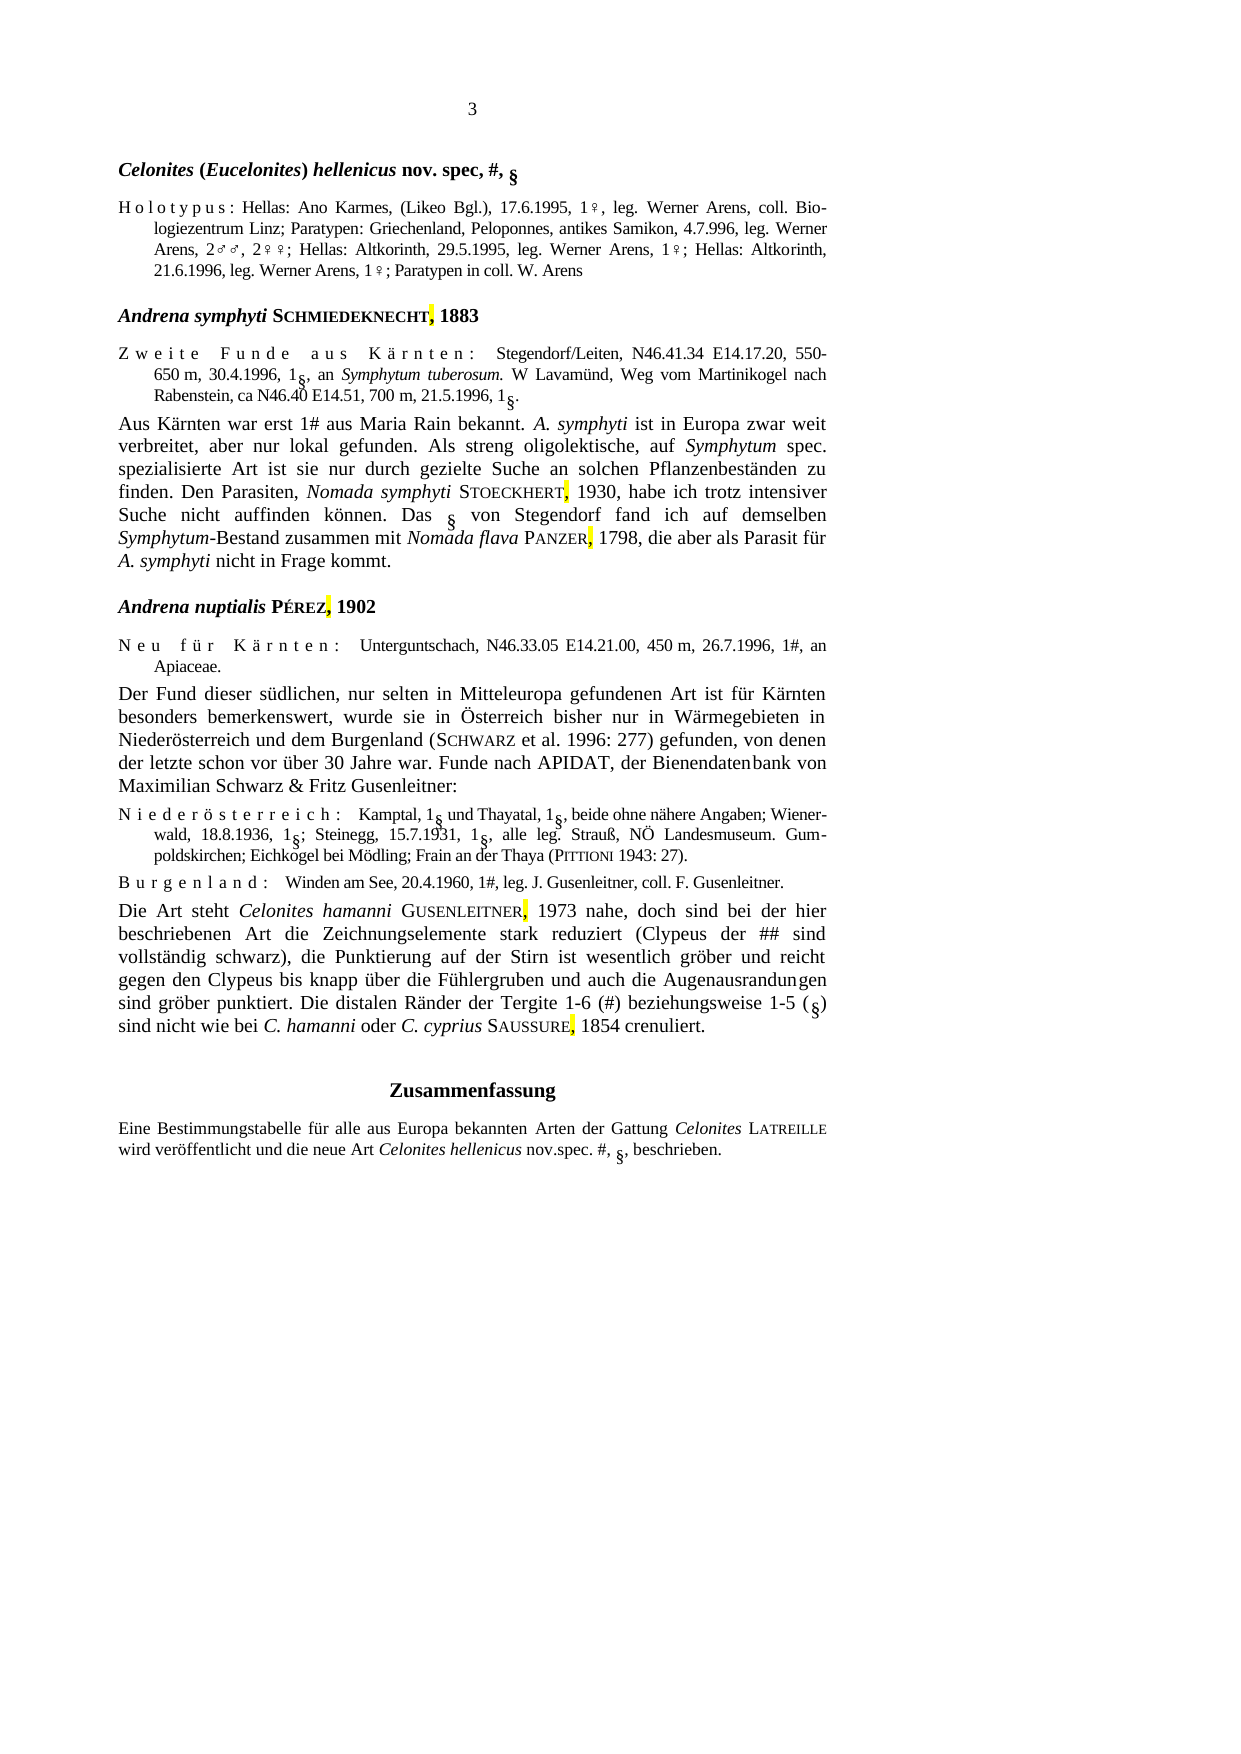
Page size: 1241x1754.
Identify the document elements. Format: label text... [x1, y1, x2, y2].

subtitle Andrena nuptialis Pérez, 1902 [331, 597, 827, 618]
subtitle Zusammenfassung [118, 1080, 827, 1101]
text Holotypus: Hellas: Ano Karmes, (Likeo Bgl.), 17.6.1995, 1♀, leg. Werner Arens, coll. Biologiezentrum Linz; Paratypen: Griechenland, Peloponnes, antikes Samikon, 4.7.996, leg. Werner Arens, 2♂♂, 2♀♀; Hellas: Altkorinth, 29.5.1995, leg. Werner Arens, 1♀; Hellas: Altkorinth, 21.6.1996, leg. Werner Arens, 1♀; Paratypen in coll. W. Arens [118, 197, 827, 280]
text Der Fund dieser südlichen, nur selten in Mitteleuropa gefundenen Art ist für Kärnten besonders bemerkenswert, wurde sie in Österreich bisher nur in Wärmegebieten in Niederösterreich und dem Burgenland (Schwarz et al. 1996: 277) gefunden, von denen der letzte schon vor über 30 Jahre war. Funde nach APIDAT, der Bienendatenbank von Maximilian Schwarz & Fritz Gusenleitner: [118, 682, 827, 797]
subtitle Andrena symphyti Schmiedeknecht, 1883 [434, 305, 827, 326]
text Die Art steht Celonites hamanni Gusenleitner, 1973 nahe, doch sind bei der hier beschriebenen Art die Zeichnungselemente stark reduziert (Clypeus der ## sind vollständig schwarz), die Punktierung auf der Stirn ist wesentlich gröber und reicht gegen den Clypeus bis knapp über die Fühlergruben und auch die Augenausrandungen sind gröber punktiert. Die distalen Ränder der Tergite 1-6 (#) beziehungsweise 1-5 (§) sind nicht wie bei C. hamanni oder C. cyprius Saussure, 1854 crenuliert. [118, 899, 827, 1037]
text Burgenland: Winden am See, 20.4.1960, 1#, leg. J. Gusenleitner, coll. F. Gusenleitner. [118, 872, 827, 893]
text Zweite Funde aus Kärnten: Stegendorf/Leiten, N46.41.34 E14.17.20, 550-650 m, 30.4.1996, 1§, an Symphytum tuberosum. W Lavamünd, Weg vom Martinikogel nach Rabenstein, ca N46.40 E14.51, 700 m, 21.5.1996, 1§. [118, 343, 827, 405]
text Aus Kärnten war erst 1# aus Maria Rain bekannt. A. symphyti ist in Europa zwar weit verbreitet, aber nur lokal gefunden. Als streng oligolektische, auf Symphytum spec. spezialisierte Art ist sie nur durch gezielte Suche an solchen Pflanzenbeständen zu finden. Den Parasiten, Nomada symphyti Stoeckhert, 1930, habe ich trotz intensiver Suche nicht auffinden können. Das § von Stegendorf fand ich auf demselben Symphytum-Bestand zusammen mit Nomada flava Panzer, 1798, die aber als Parasit für A. symphyti nicht in Frage kommt. [118, 412, 827, 572]
subtitle Andrena symphyti Schmiedeknecht, 1883 [118, 305, 429, 326]
subtitle Andrena nuptialis Pérez, 1902 [118, 597, 326, 618]
text Niederösterreich: Kamptal, 1§ und Thayatal, 1§, beide ohne nähere Angaben; Wienerwald, 18.8.1936, 1§; Steinegg, 15.7.1931, 1§, alle leg. Strauß, NÖ Landesmuseum. Gumpoldskirchen; Eichkogel bei Mödling; Frain an der Thaya (Pittioni 1943: 27). [118, 803, 827, 866]
text Neu für Kärnten: Unterguntschach, N46.33.05 E14.21.00, 450 m, 26.7.1996, 1#, an Apiaceae. [118, 634, 827, 676]
text Eine Bestimmungstabelle für alle aus Europa bekannten Arten der Gattung Celonites Latreille wird veröffentlicht und die neue Art Celonites hellenicus nov.spec. #, §, beschrieben. [118, 1118, 827, 1159]
subtitle Celonites (Eucelonites) hellenicus nov. spec, #, § [118, 159, 827, 180]
